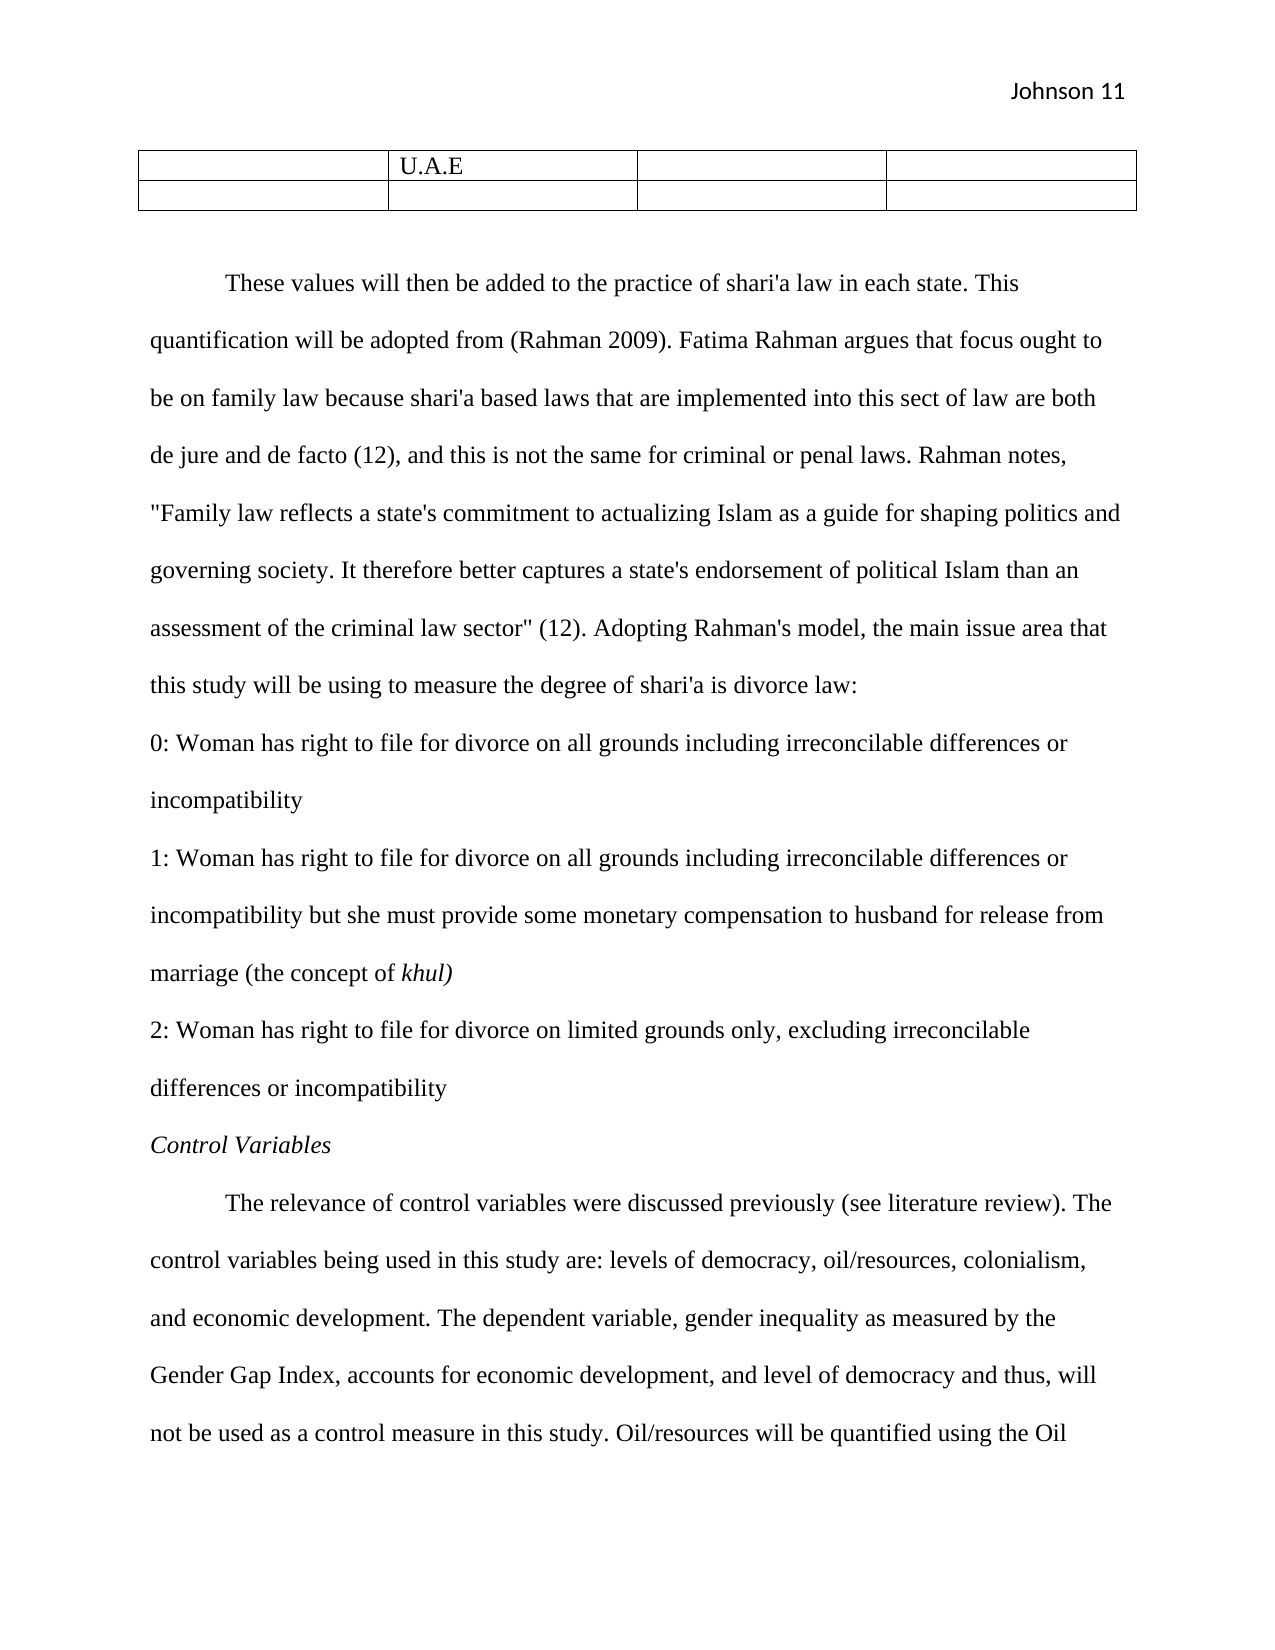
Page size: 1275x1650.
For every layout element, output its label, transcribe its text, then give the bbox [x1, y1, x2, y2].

table_cell [887, 151, 1136, 180]
text 1: Woman has right to file for divorce on all grounds including irreconcilable differences or incompatibility but she must provide some monetary compensation to husband for release from marriage (the concept of khul) [150, 843, 1125, 987]
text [150, 1016, 1125, 1447]
table_cell [638, 151, 886, 180]
table_cell U.A.E [389, 151, 637, 180]
table_cell [638, 181, 886, 209]
table_cell [389, 181, 637, 209]
table_cell [139, 151, 388, 180]
table_cell [887, 181, 1136, 209]
table_cell [139, 181, 388, 209]
text These values will then be added to the practice of shari'a law in each state. This quantification will be adopted from (Rahman 2009). Fatima Rahman argues that focus ought to be on family law because shari'a based laws that are implemented into this sect of law are both de jure and de facto (12), and this is not the same for criminal or penal laws. Rahman notes, "Family law reflects a state's commitment to actualizing Islam as a guide for shaping politics and governing society. It therefore better captures a state's endorsement of political Islam than an assessment of the criminal law sector" (12). Adopting Rahman's model, the main issue area that this study will be using to measure the degree of shari'a is divorce law: 0: Woman has right to file for divorce on all grounds including irreconcilable differences or incompatibility [150, 211, 1125, 814]
